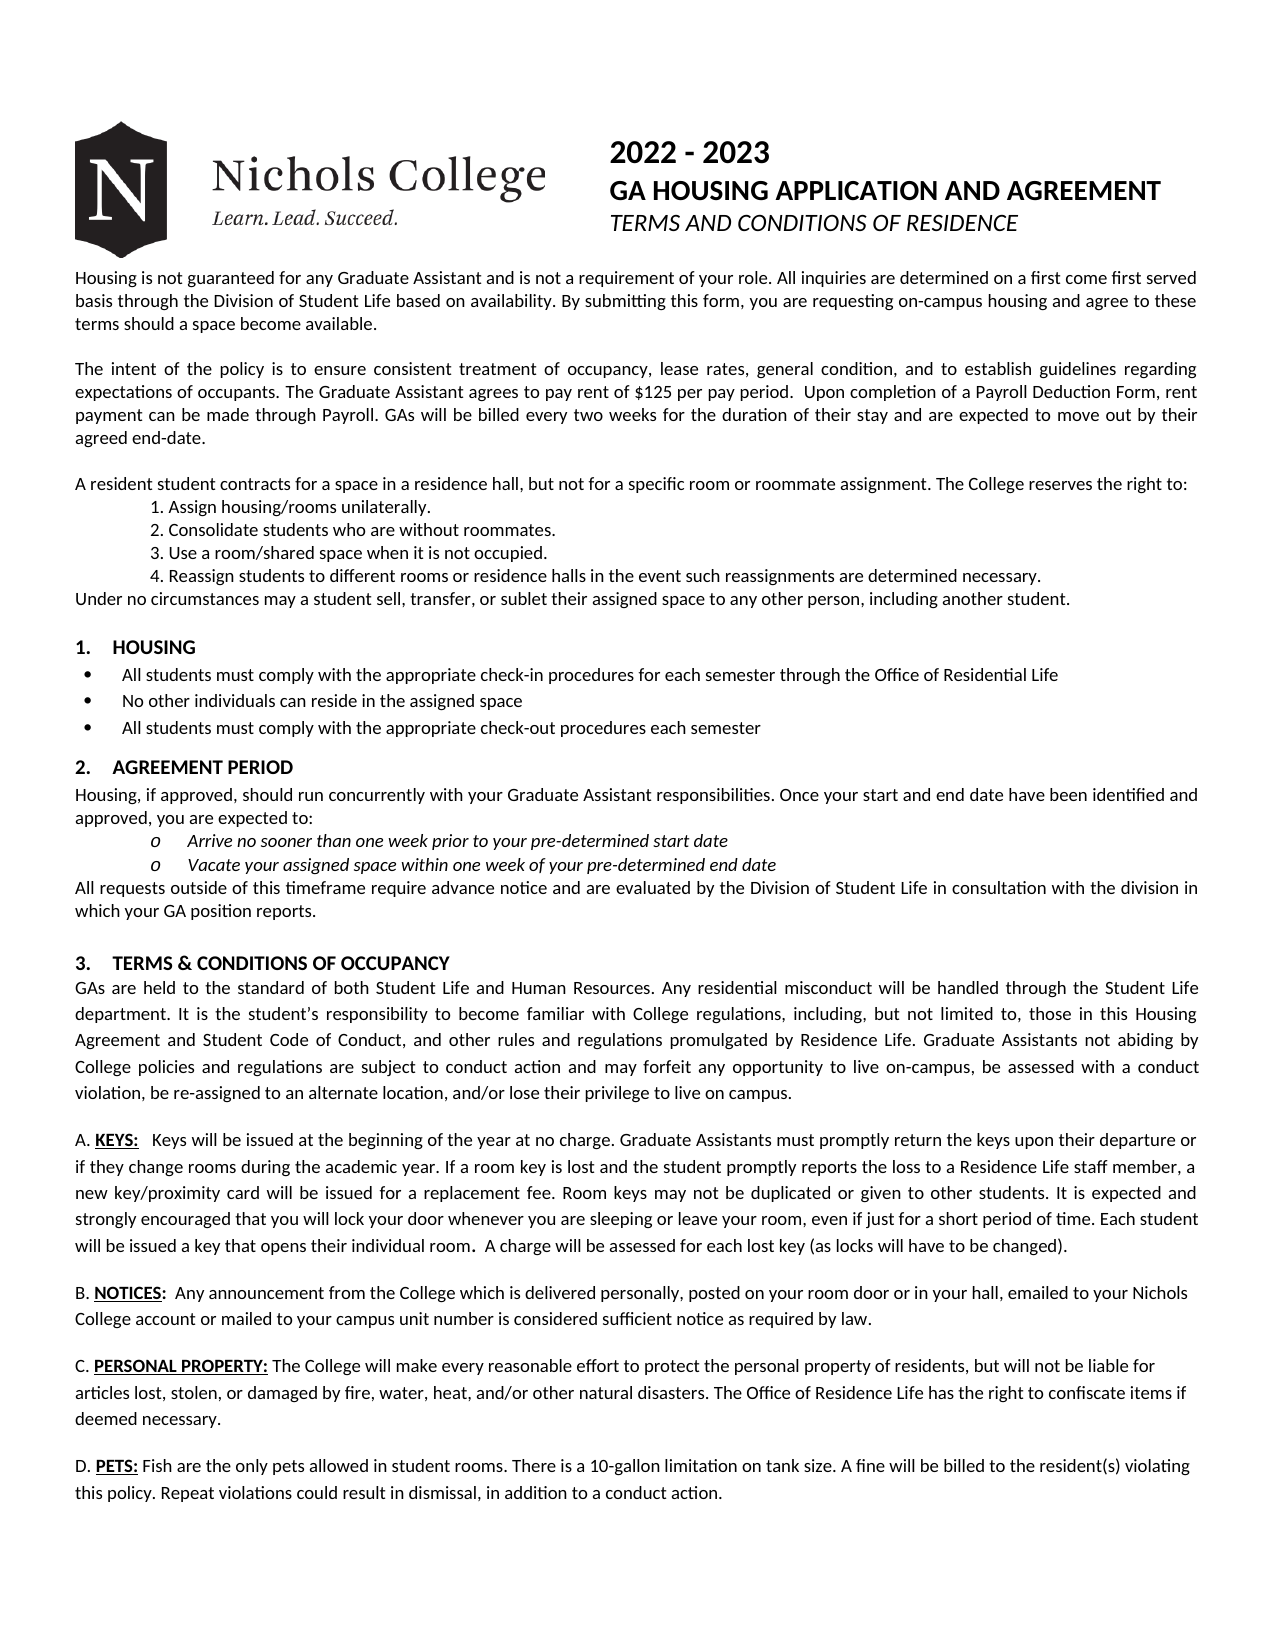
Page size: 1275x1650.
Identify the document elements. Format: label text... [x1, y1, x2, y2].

list No other individuals can reside in the assigned space [84, 689, 1200, 712]
text All requests outside of this timeframe require advance notice and are evaluated by the Division of Student Life in consultation with the division in which your GA position reports. [75, 877, 1200, 922]
text GAs are held to the standard of both Student Life and Human Resources. Any residential misconduct will be handled through the Student Life department. It is the student’s responsibility to become familiar with College regulations, including, but not limited to, those in this Housing Agreement and Student Code of Conduct, and other rules and regulations promulgated by Residence Life. Graduate Assistants not abiding by College policies and regulations are subject to conduct action and may forfeit any opportunity to live on-campus, be assessed with a conduct violation, be re-assigned to an alternate location, and/or lose their privilege to live on campus. [75, 976, 1200, 1104]
list HOUSING [75, 634, 1200, 659]
text Housing is not guaranteed for any Graduate Assistant and is not a requirement of your role. All inquiries are determined on a first come first served basis through the Division of Student Life based on availability. By submitting this form, you are requesting on-campus housing and agree to these terms should a space become available. [75, 266, 1200, 335]
text 2. AGREEMENT PERIOD [75, 754, 1200, 779]
text 4. Reassign students to different rooms or residence halls in the event such reassignments are determined necessary. [75, 564, 1200, 587]
text D. PETS: Fish are the only pets allowed in student rooms. There is a 10-gallon limitation on tank size. A fine will be billed to the resident(s) violating this policy. Repeat violations could result in dismissal, in addition to a conduct action. [75, 1454, 1200, 1504]
text The intent of the policy is to ensure consistent treatment of occupancy, lease rates, general condition, and to establish guidelines regarding expectations of occupants. The Graduate Assistant agrees to pay rent of $125 per pay period. Upon completion of a Payroll Deduction Form, rent payment can be made through Payroll. GAs will be billed every two weeks for the duration of their stay and are expected to move out by their agreed end-date. [75, 358, 1200, 449]
text 1. Assign housing/rooms unilaterally. [75, 495, 1200, 518]
list All students must comply with the appropriate check-in procedures for each semester through the Office of Residential Life [84, 663, 1200, 686]
text 3. TERMS & CONDITIONS OF OCCUPANCY [75, 950, 1200, 976]
list All students must comply with the appropriate check-out procedures each semester [84, 716, 1200, 739]
text Under no circumstances may a student sell, transfer, or sublet their assigned space to any other person, including another student. [75, 587, 1200, 610]
text 2. Consolidate students who are without roommates. [75, 518, 1200, 541]
text B. NOTICES: Any announcement from the College which is delivered personally, posted on your room door or in your hall, emailed to your Nichols College account or mailed to your campus unit number is considered sufficient notice as required by law. [75, 1281, 1200, 1330]
list Vacate your assigned space within one week of your pre-determined end date [150, 853, 1200, 877]
text A resident student contracts for a space in a residence hall, but not for a specific room or roommate assignment. The College reserves the right to: [75, 472, 1200, 495]
text 3. Use a room/shared space when it is not occupied. [75, 541, 1200, 564]
list Arrive no sooner than one week prior to your pre-determined start date [150, 829, 1200, 853]
text Housing, if approved, should run concurrently with your Graduate Assistant responsibilities. Once your start and end date have been identified and approved, you are expected to: [75, 783, 1200, 829]
text GA HOUSING APPLICATION AND AGREEMENT [609, 172, 1200, 207]
text A. KEYS: Keys will be issued at the beginning of the year at no charge. Graduate Assistants must promptly return the keys upon their departure or if they change rooms during the academic year. If a room key is lost and the student promptly reports the loss to a Residence Life staff member, a new key/proximity card will be issued for a replacement fee. Room keys may not be duplicated or given to other students. It is expected and strongly encouraged that you will lock your door whenever you are sleeping or leave your room, even if just for a short period of time. Each student will be issued a key that opens their individual room. A charge will be assessed for each lost key (as locks will have to be changed). [75, 1128, 1200, 1257]
text 2022 - 2023 [609, 131, 1200, 172]
text TERMS AND CONDITIONS OF RESIDENCE [609, 207, 1200, 238]
text C. PERSONAL PROPERTY: The College will make every reasonable effort to protect the personal property of residents, but will not be liable for articles lost, stolen, or damaged by fire, water, heat, and/or other natural disasters. The Office of Residence Life has the right to confiscate items if deemed necessary. [75, 1354, 1200, 1430]
